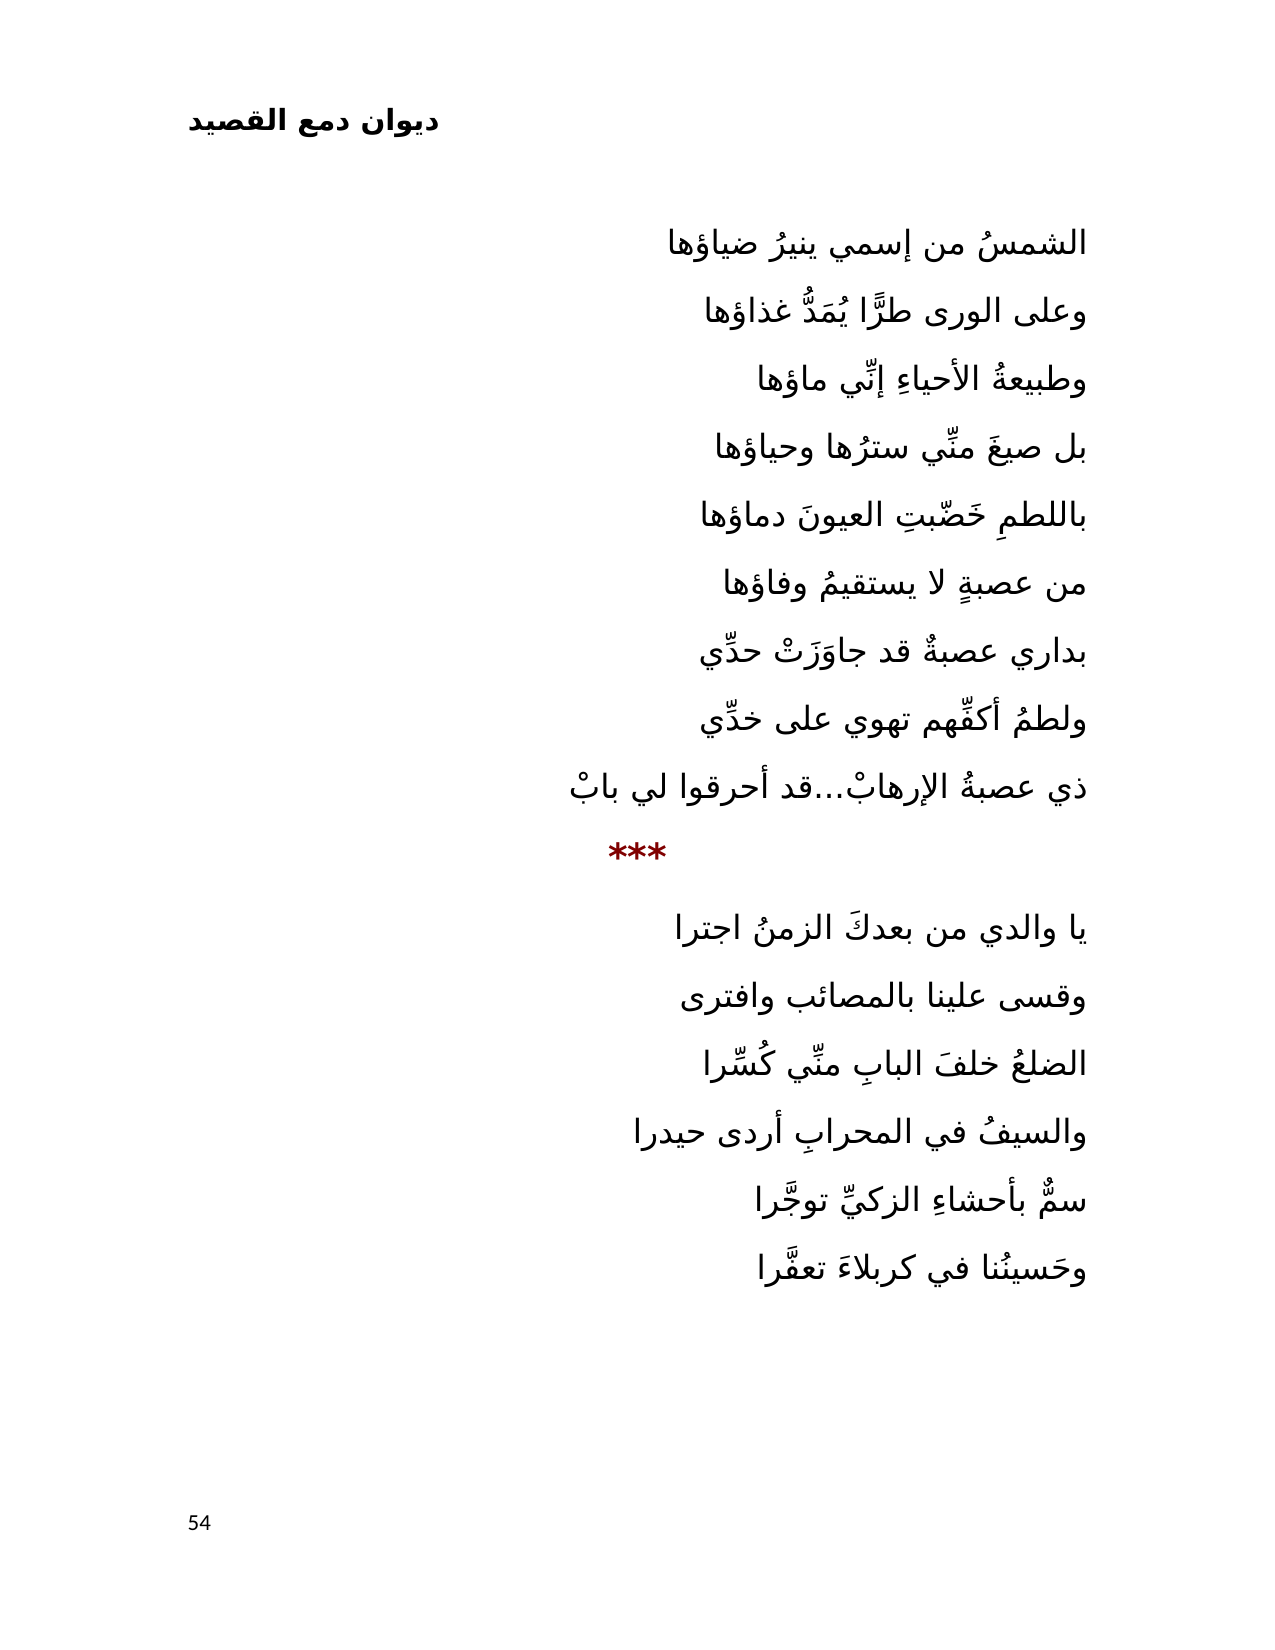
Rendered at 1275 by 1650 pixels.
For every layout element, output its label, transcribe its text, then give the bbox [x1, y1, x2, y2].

text وقسى علينا بالمصائب وافترى [187, 976, 1087, 1015]
text وعلى الورى طرًّا يُمَدُّ غذاؤها [187, 291, 1087, 330]
text وحَسينُنا في كربلاءَ تعفَّرا [187, 1248, 1087, 1287]
text بل صيغَ منِّي سترُها وحياؤها [187, 427, 1087, 466]
text الشمسُ من إسمي ينيرُ ضياؤها [187, 223, 1087, 262]
text بداري عصبةٌ قد جاوَزَتْ حدِّي [187, 631, 1087, 670]
text ذي عصبةُ الإرهابْ...قد أحرقوا لي بابْ [187, 767, 1087, 806]
text من عصبةٍ لا يستقيمُ وفاؤها [187, 563, 1087, 602]
text والسيفُ في المحرابِ أردى حيدرا [187, 1112, 1087, 1151]
text سمٌّ بأحشاءِ الزكيِّ توجَّرا [187, 1180, 1087, 1219]
text باللطمِ خَضّبتِ العيونَ دماؤها [187, 495, 1087, 534]
text يا والدي من بعدكَ الزمنُ اجترا [187, 908, 1087, 947]
text *** [187, 835, 1087, 879]
text ولطمُ أكفِّهم تهوي على خدِّي [187, 699, 1087, 738]
text الضلعُ خلفَ البابِ منِّي كُسِّرا [187, 1044, 1087, 1083]
text وطبيعةُ الأحياءِ إنِّي ماؤها [187, 359, 1087, 398]
